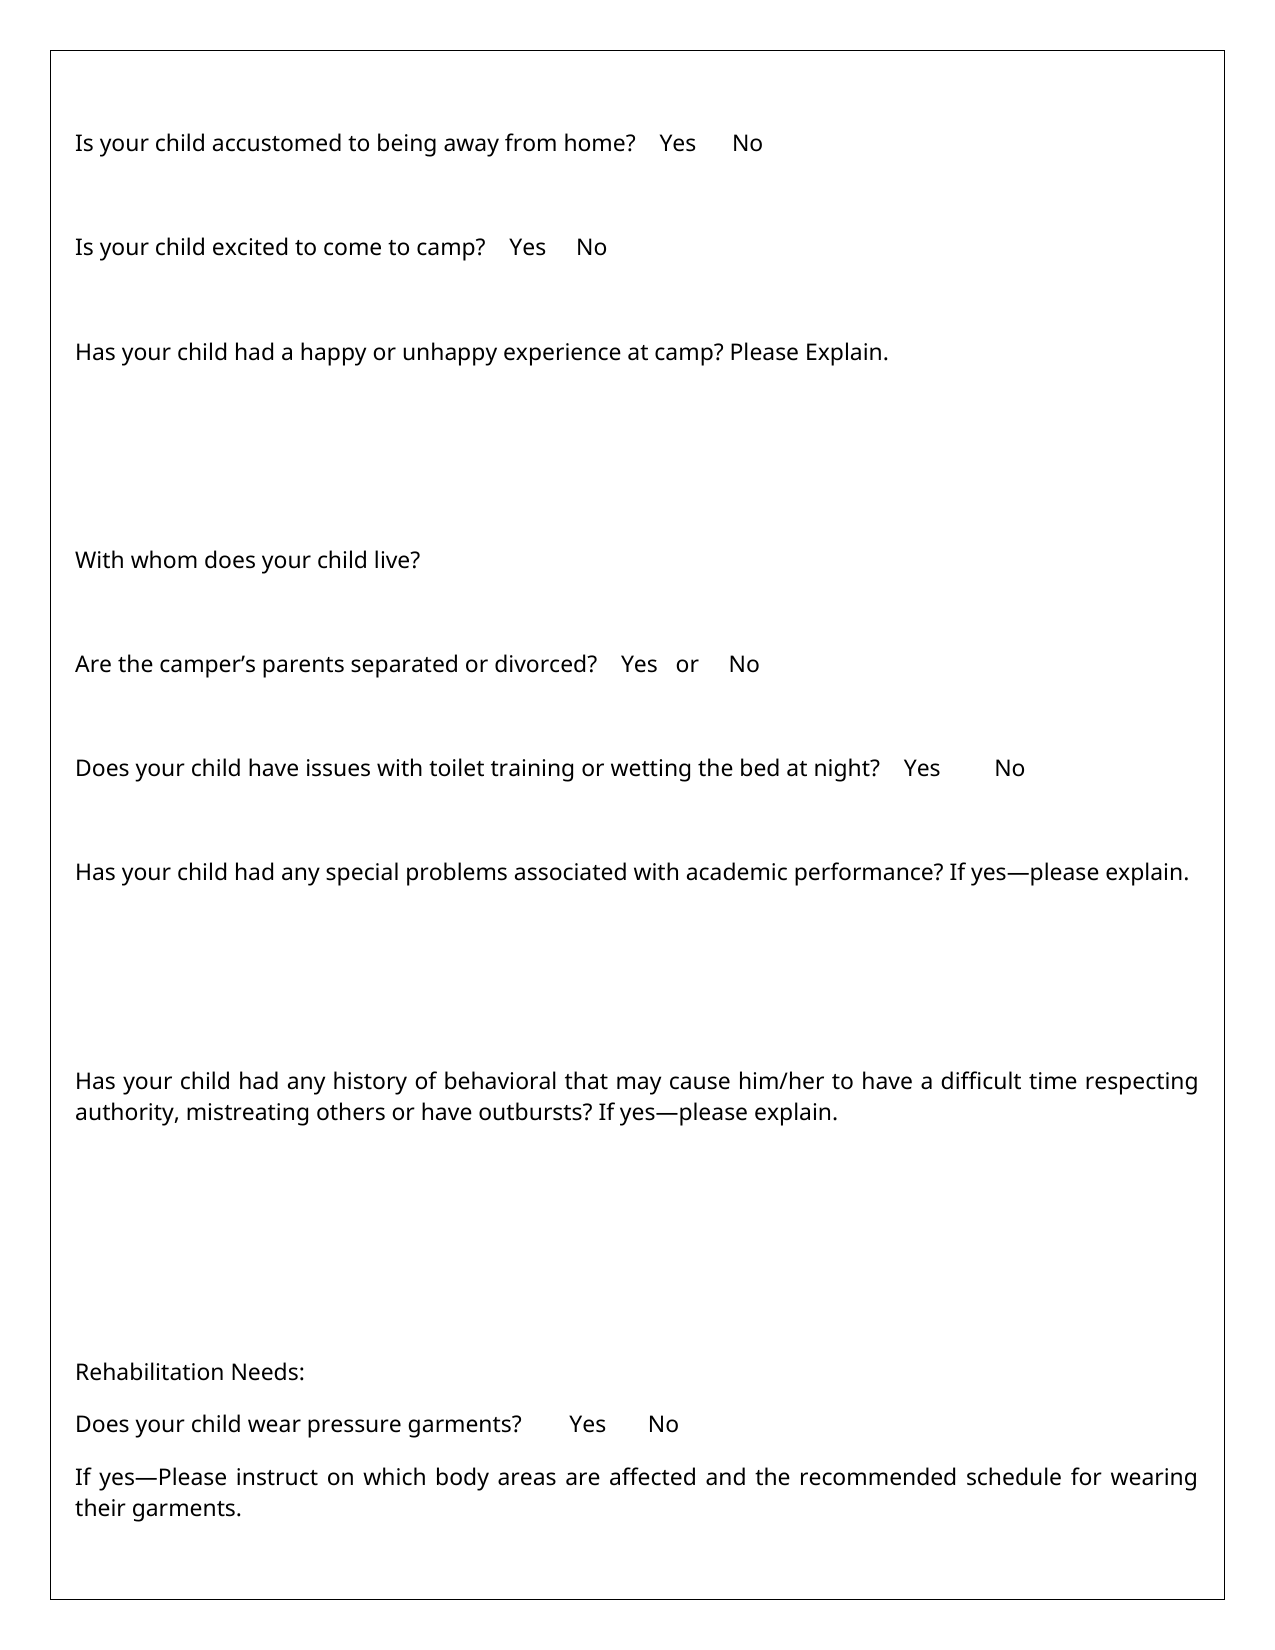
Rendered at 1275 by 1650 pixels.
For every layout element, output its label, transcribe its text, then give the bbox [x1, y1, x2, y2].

text Are the camper’s parents separated or divorced? Yes or No [75, 648, 1200, 679]
text Does your child wear pressure garments? Yes No [75, 1408, 1200, 1439]
text Has your child had a happy or unhappy experience at camp? Please Explain. [75, 335, 1200, 367]
text If yes—Please instruct on which body areas are affected and the recommended schedule for wearing their garments. [75, 1460, 1200, 1523]
text Rehabilitation Needs: [75, 1356, 1200, 1387]
text Is your child accustomed to being away from home? Yes No [75, 127, 1200, 158]
text Has your child had any history of behavioral that may cause him/her to have a difficult time respecting authority, mistreating others or have outbursts? If yes—please explain. [75, 1064, 1200, 1127]
text Has your child had any special problems associated with academic performance? If yes—please explain. [75, 856, 1200, 887]
text Does your child have issues with toilet training or wetting the bed at night? Yes No [75, 752, 1200, 783]
text Is your child excited to come to camp? Yes No [75, 231, 1200, 262]
text With whom does your child live? [75, 544, 1200, 575]
